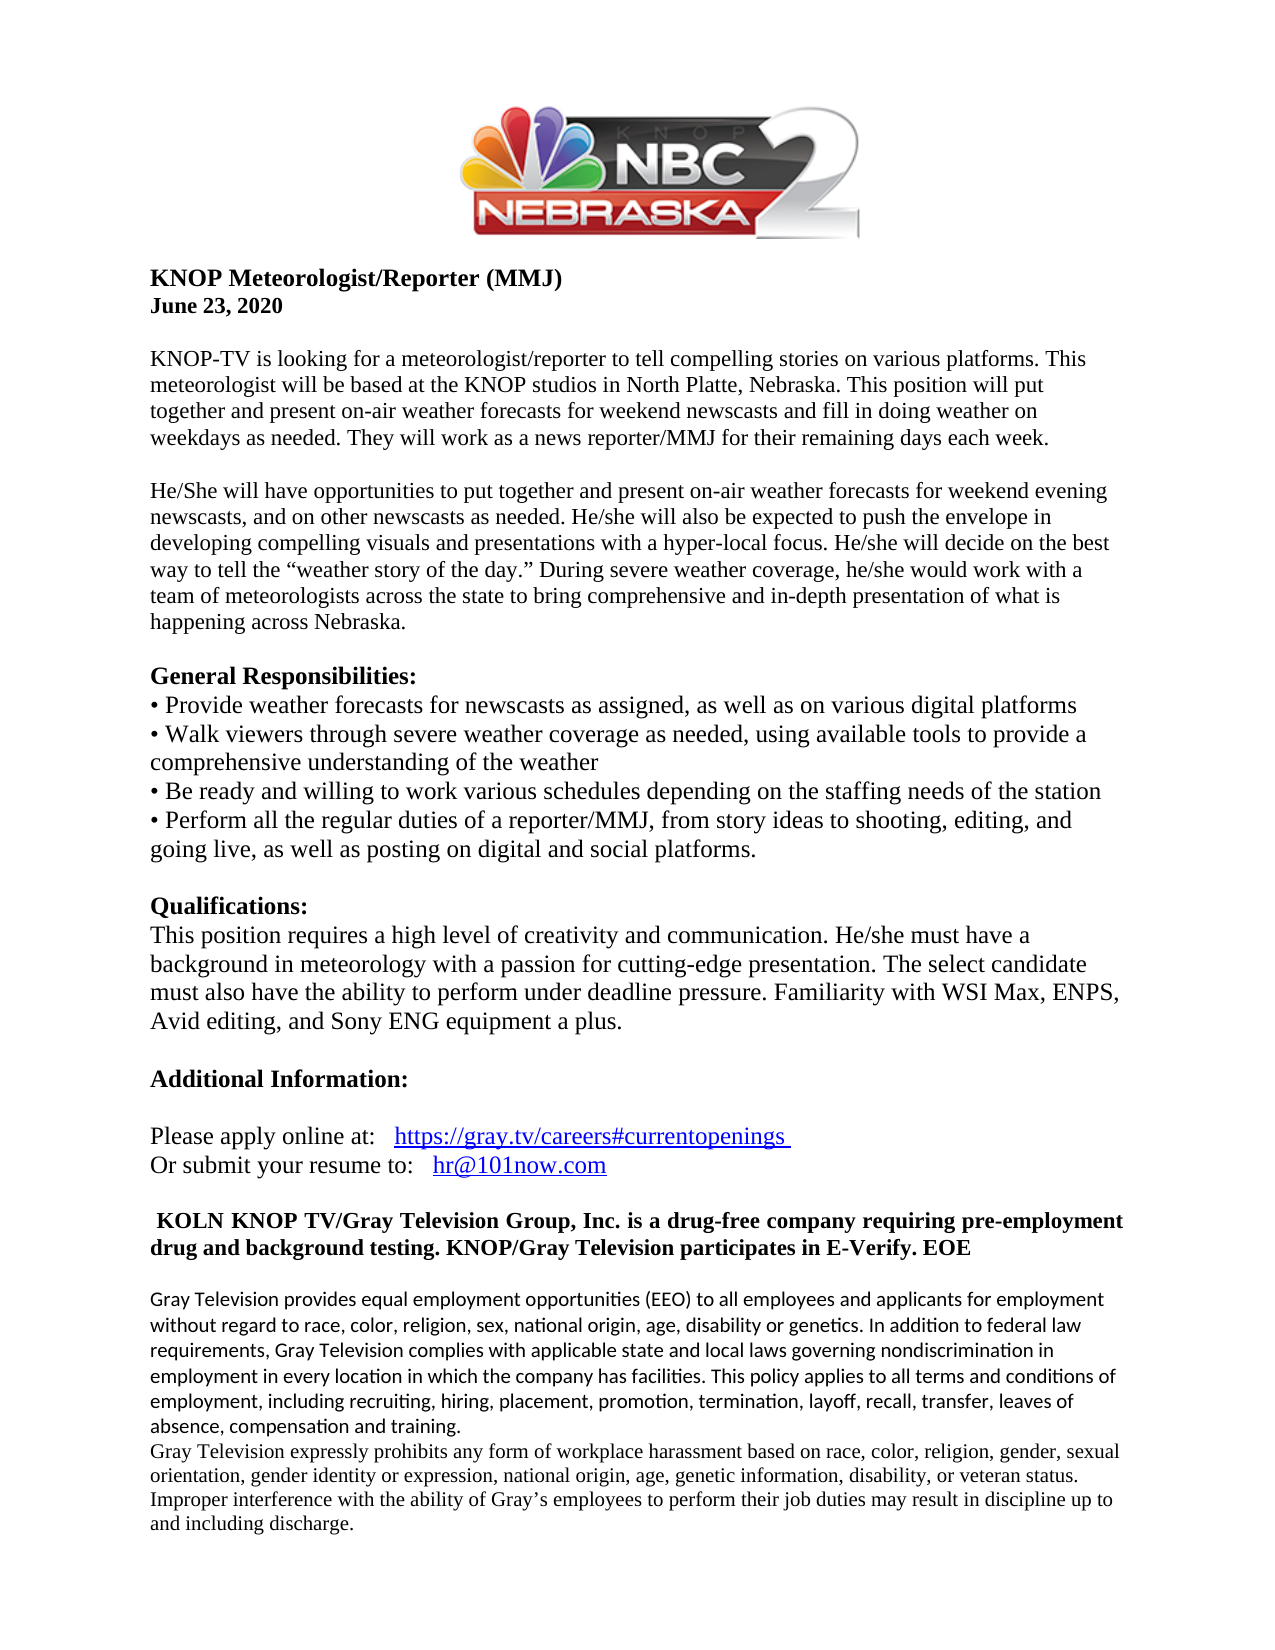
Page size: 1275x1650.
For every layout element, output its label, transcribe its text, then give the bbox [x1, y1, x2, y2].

text Or submit your resume to: hr@101now.com [150, 1150, 1125, 1179]
text Gray Television provides equal employment opportunities (EEO) to all employees and applicants for employment without regard to race, color, religion, sex, national origin, age, disability or genetics. In addition to federal law requirements, Gray Television complies with applicable state and local laws governing nondiscrimination in employment in every location in which the company has facilities. This policy applies to all terms and conditions of employment, including recruiting, hiring, placement, promotion, termination, layoff, recall, transfer, leaves of absence, compensation and training. [150, 1287, 1125, 1439]
text KOLN KNOP TV/Gray Television Group, Inc. is a drug-free company requiring pre-employment drug and background testing. KNOP/Gray Television participates in E-Verify. EOE [150, 1207, 1125, 1260]
text Additional Information: [150, 1064, 1125, 1092]
text He/She will have opportunities to put together and present on-air weather forecasts for weekend evening newscasts, and on other newscasts as needed. He/she will also be expected to push the envelope in developing compelling visuals and presentations with a hyper-local focus. He/she will decide on the best way to tell the “weather story of the day.” During severe weather coverage, he/she would work with a team of meteorologists across the state to bring comprehensive and in-depth presentation of what is happening across Nebraska. [150, 477, 1125, 635]
text This position requires a high level of creativity and communication. He/she must have a background in meteorology with a passion for cutting-edge presentation. The select candidate must also have the ability to perform under deadline pressure. Familiarity with WSI Max, ENPS, Avid editing, and Sony ENG equipment a plus. [150, 920, 1125, 1035]
text General Responsibilities: [150, 661, 1125, 690]
text Qualifications: [150, 891, 1125, 920]
text KNOP Meteorologist/Reporter (MMJ) [150, 263, 1125, 292]
text • Perform all the regular duties of a reporter/MMJ, from story ideas to shooting, editing, and going live, as well as posting on digital and social platforms. [150, 805, 1125, 862]
text Gray Television expressly prohibits any form of workplace harassment based on race, color, religion, gender, sexual orientation, gender identity or expression, national origin, age, genetic information, disability, or veteran status. Improper interference with the ability of Gray’s employees to perform their job duties may result in discipline up to and including discharge. [150, 1439, 1125, 1535]
text • Walk viewers through severe weather coverage as needed, using available tools to provide a comprehensive understanding of the weather [150, 719, 1125, 776]
text • Be ready and willing to work various schedules depending on the staffing needs of the station [150, 776, 1125, 805]
text Please apply online at: https://gray.tv/careers#currentopenings [150, 1121, 1125, 1150]
text KNOP-TV is looking for a meteorologist/reporter to tell compelling stories on various platforms. This meteorologist will be based at the KNOP studios in North Platte, Nebraska. This position will put together and present on-air weather forecasts for weekend newscasts and fill in doing weather on weekdays as needed. They will work as a news reporter/MMJ for their remaining days each week. [150, 345, 1125, 450]
text June 23, 2020 [150, 292, 1125, 318]
text • Provide weather forecasts for newscasts as assigned, as well as on various digital platforms [150, 690, 1125, 719]
picture [459, 105, 883, 239]
